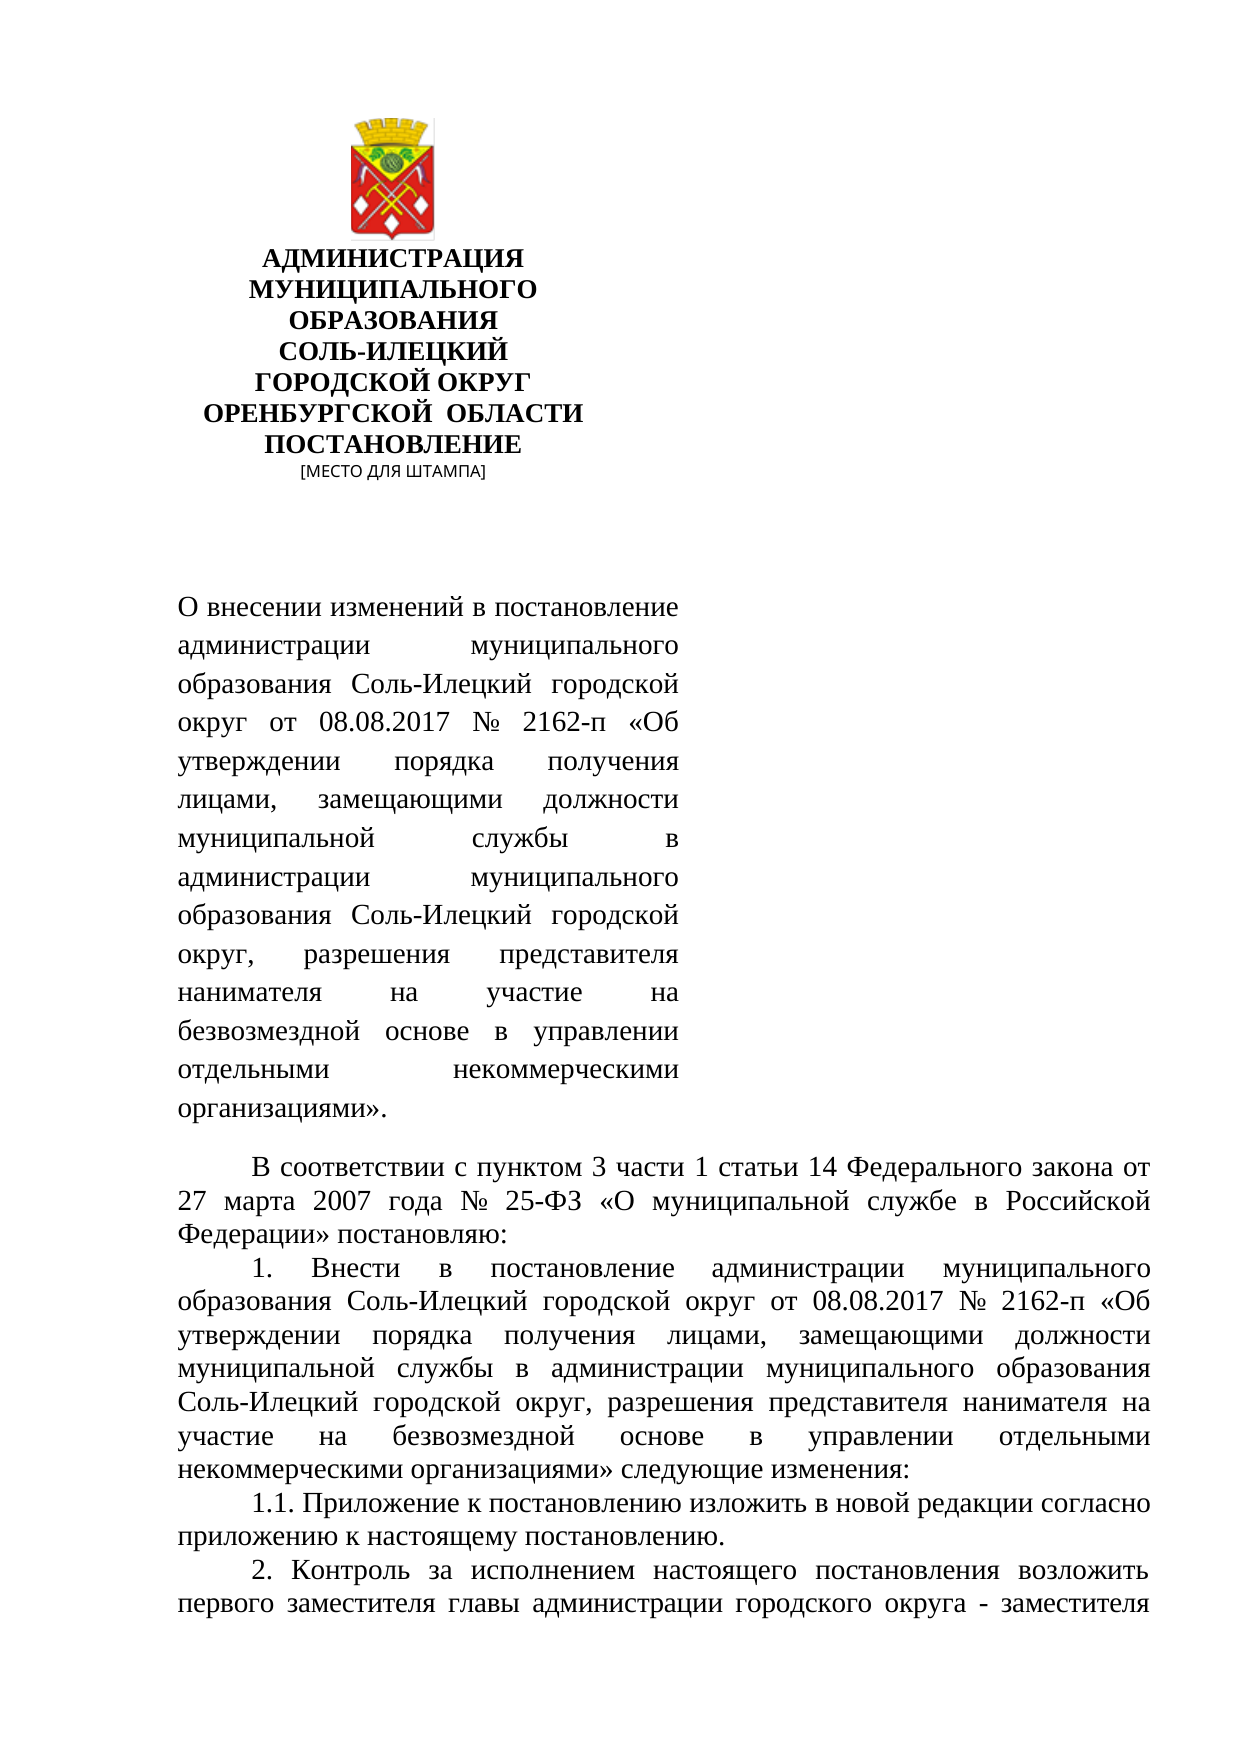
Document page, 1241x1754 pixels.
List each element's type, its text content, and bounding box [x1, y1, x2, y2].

table_header АДМИНИСТРАЦИЯ МУНИЦИПАЛЬНОГО ОБРАЗОВАНИЯ СОЛЬ-ИЛЕЦКИЙ ГОРОДСКОЙ ОКРУГ ОРЕНБУРГСКОЙ ОБЛАСТИ ПОСТАНОВЛЕНИЕ [МЕСТО ДЛЯ ШТАМПА] [166, 118, 620, 563]
picture [351, 118, 436, 242]
text О внесении изменений в постановление администрации муниципального образования Соль-Илецкий городской округ от 08.08.2017 № 2162-п «Об утверждении порядка получения лицами, замещающими должности муниципальной службы в администрации муниципального образования Соль-Илецкий городской округ, разрешения представителя нанимателя на участие на безвозмездной основе в управлении отдельными некоммерческими организациями». [177, 263, 679, 1123]
text В соответствии с пунктом 3 части 1 статьи 14 Федерального закона от 27 марта 2007 года № 25-ФЗ «О муниципальной службе в Российской Федерации» постановляю: [177, 1149, 1152, 1250]
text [177, 1552, 1150, 1619]
text 1.1. Приложение к постановлению изложить в новой редакции согласно приложению к настоящему постановлению. [177, 1485, 1152, 1552]
text 1. Внести в постановление администрации муниципального образования Соль-Илецкий городской округ от 08.08.2017 № 2162-п «Об утверждении порядка получения лицами, замещающими должности муниципальной службы в администрации муниципального образования Соль-Илецкий городской округ, разрешения представителя нанимателя на участие на безвозмездной основе в управлении отдельными некоммерческими организациями» следующие изменения: [177, 1250, 1152, 1485]
